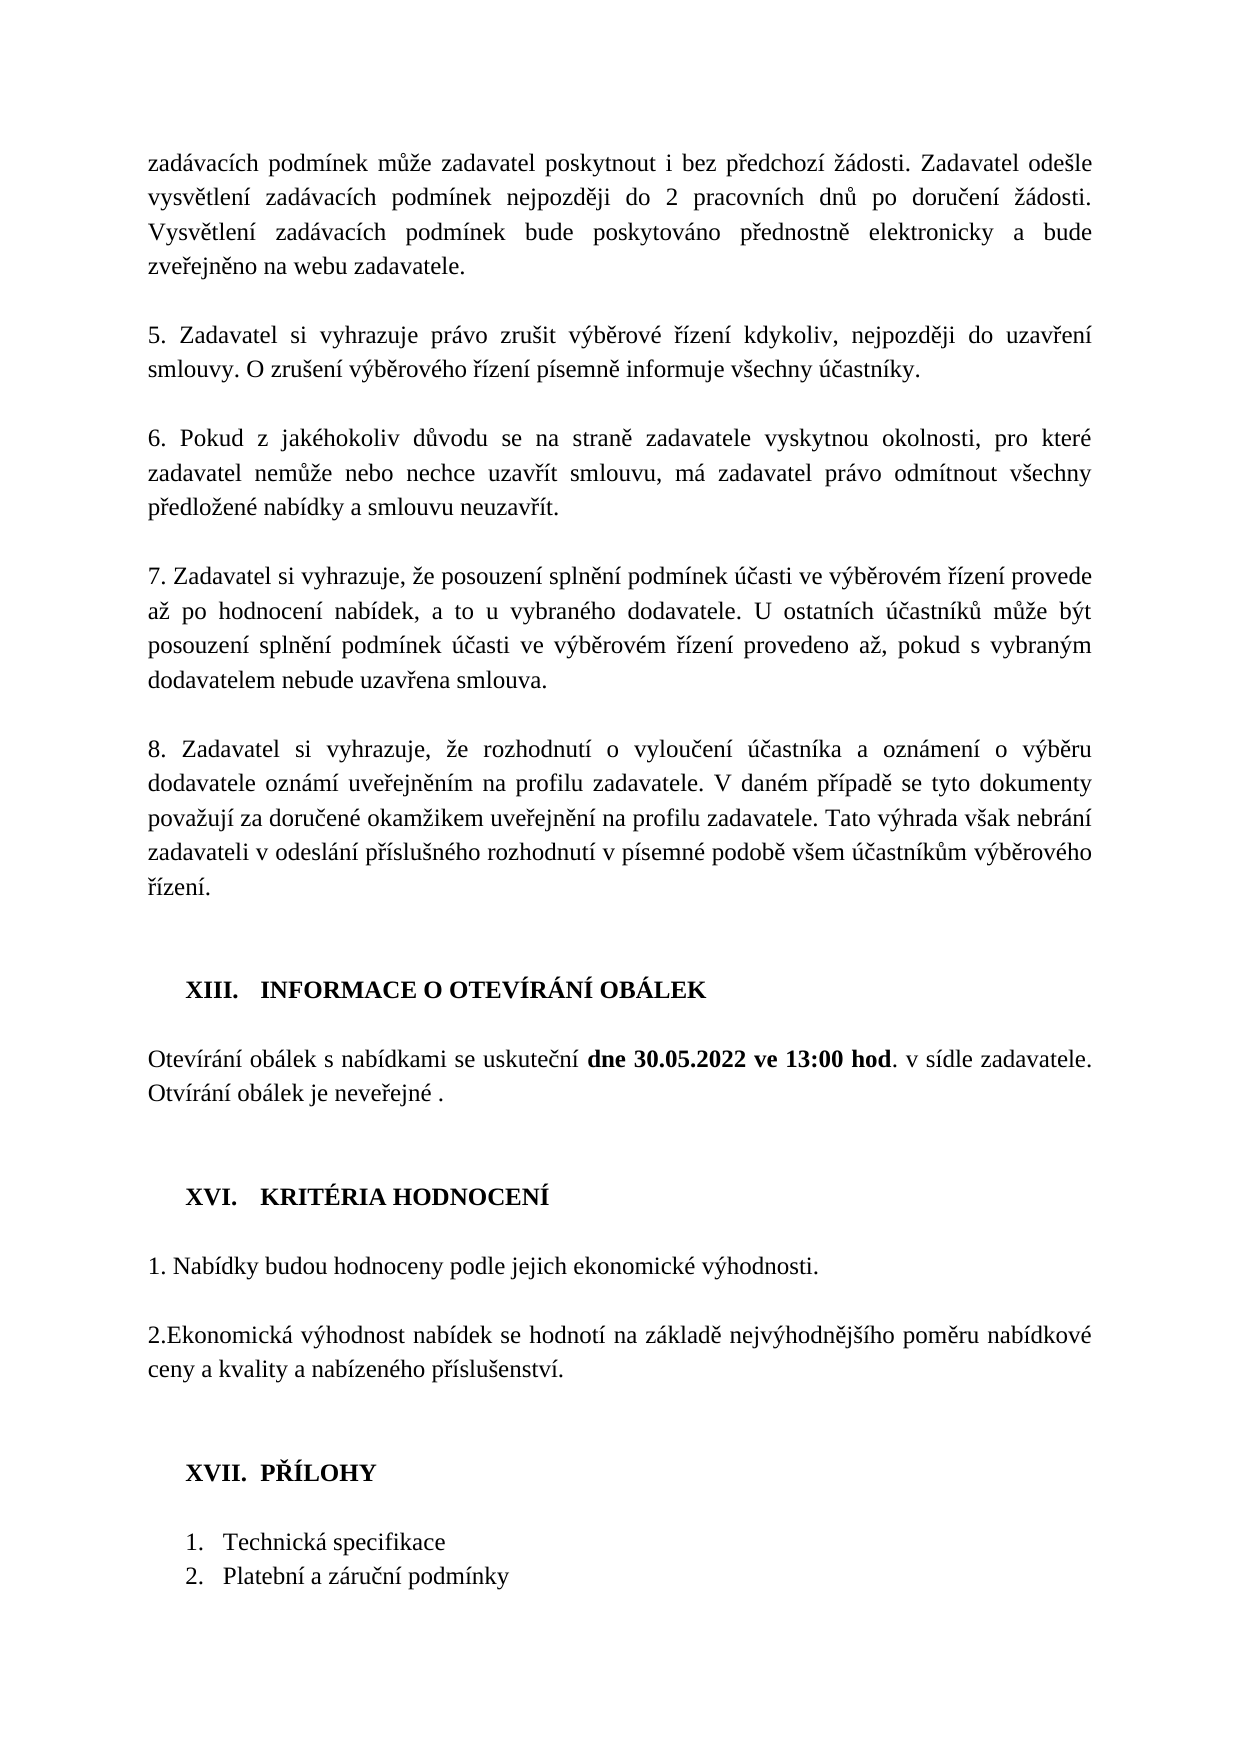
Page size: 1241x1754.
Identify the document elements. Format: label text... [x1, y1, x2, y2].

list Platební a záruční podmínky [185, 1561, 1093, 1590]
text 6. Pokud z jakéhokoliv důvodu se na straně zadavatele vyskytnou okolnosti, pro které zadavatel nemůže nebo nechce uzavřít smlouvu, má zadavatel právo odmítnout všechny předložené nabídky a smlouvu neuzavřít. [148, 423, 1093, 521]
list INFORMACE O OTEVÍRÁNÍ OBÁLEK [185, 975, 1093, 1004]
list KRITÉRIA HODNOCENÍ [185, 1182, 1093, 1211]
text 7. Zadavatel si vyhrazuje, že posouzení splnění podmínek účasti ve výběrovém řízení provede až po hodnocení nabídek, a to u vybraného dodavatele. U ostatních účastníků může být posouzení splnění podmínek účasti ve výběrovém řízení provedeno až, pokud s vybraným dodavatelem nebude uzavřena smlouva. [148, 561, 1093, 693]
list Technická specifikace [185, 1527, 1093, 1556]
text Otevírání obálek s nabídkami se uskuteční dne 30.05.2022 ve 13:00 hod. v sídle zadavatele. Otvírání obálek je neveřejné . [148, 1044, 1093, 1107]
text 2.Ekonomická výhodnost nabídek se hodnotí na základě nejvýhodnějšího poměru nabídkové ceny a kvality a nabízeného příslušenství. [148, 1320, 1093, 1383]
list PŘÍLOHY [185, 1458, 1093, 1487]
text 1. Nabídky budou hodnoceny podle jejich ekonomické výhodnosti. [148, 1251, 1093, 1280]
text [148, 148, 1093, 280]
text 5. Zadavatel si vyhrazuje právo zrušit výběrové řízení kdykoliv, nejpozději do uzavření smlouvy. O zrušení výběrového řízení písemně informuje všechny účastníky. [148, 320, 1093, 383]
text 8. Zadavatel si vyhrazuje, že rozhodnutí o vyloučení účastníka a oznámení o výběru dodavatele oznámí uveřejněním na profilu zadavatele. V daném případě se tyto dokumenty považují za doručené okamžikem uveřejnění na profilu zadavatele. Tato výhrada však nebrání zadavateli v odeslání příslušného rozhodnutí v písemné podobě všem účastníkům výběrového řízení. [148, 734, 1093, 900]
